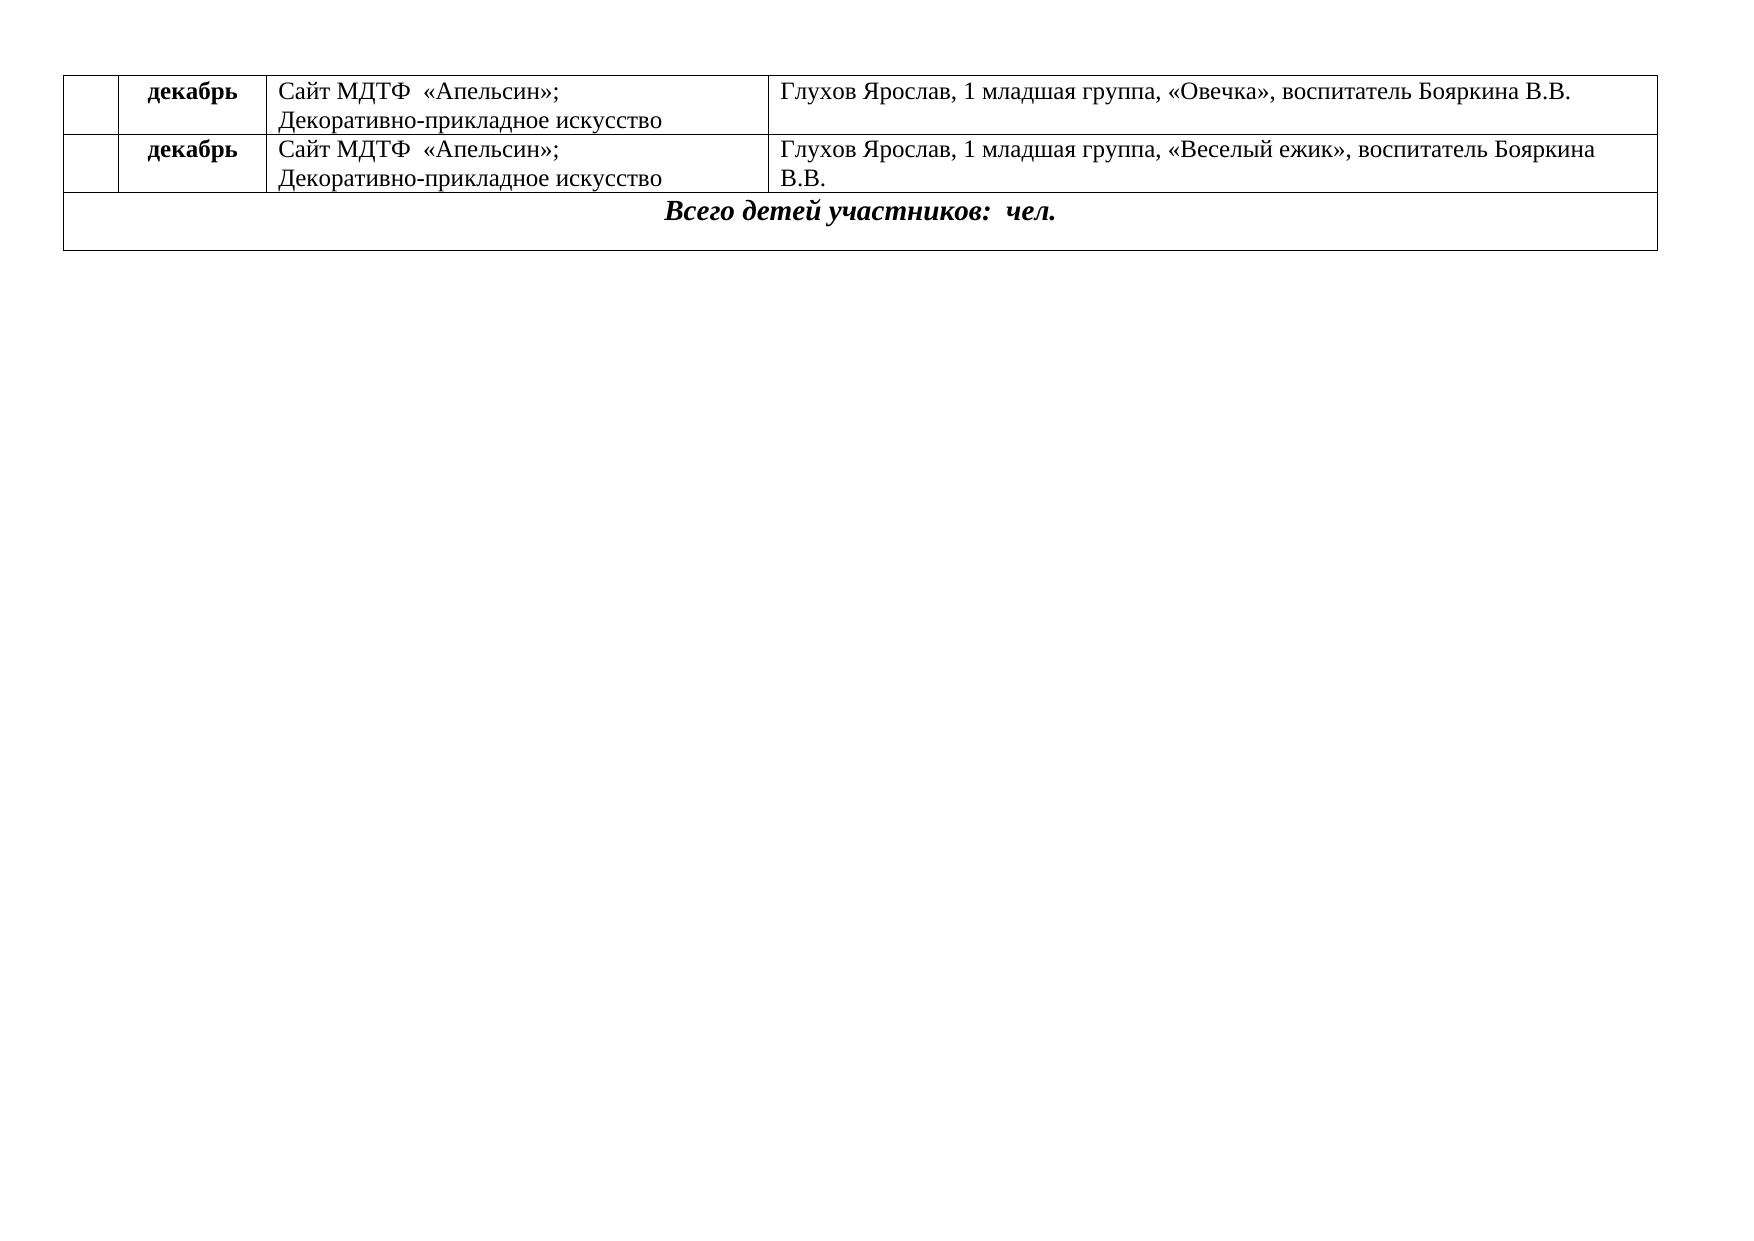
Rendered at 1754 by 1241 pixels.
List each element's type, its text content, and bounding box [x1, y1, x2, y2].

table_cell [64, 76, 118, 133]
table_cell Всего детей участников: чел. [64, 193, 1657, 250]
table_cell декабрь [119, 135, 266, 192]
table_cell Глухов Ярослав, 1 младшая группа, «Веселый ежик», воспитатель Бояркина В.В. [769, 135, 1657, 192]
table_cell декабрь [119, 76, 266, 133]
table_cell Сайт МДТФ «Апельсин»; Декоративно-прикладное искусство [267, 135, 768, 192]
table_cell Глухов Ярослав, 1 младшая группа, «Овечка», воспитатель Бояркина В.В. [769, 76, 1657, 133]
table_cell [64, 135, 118, 192]
table_cell Сайт МДТФ «Апельсин»; Декоративно-прикладное искусство [267, 76, 768, 133]
